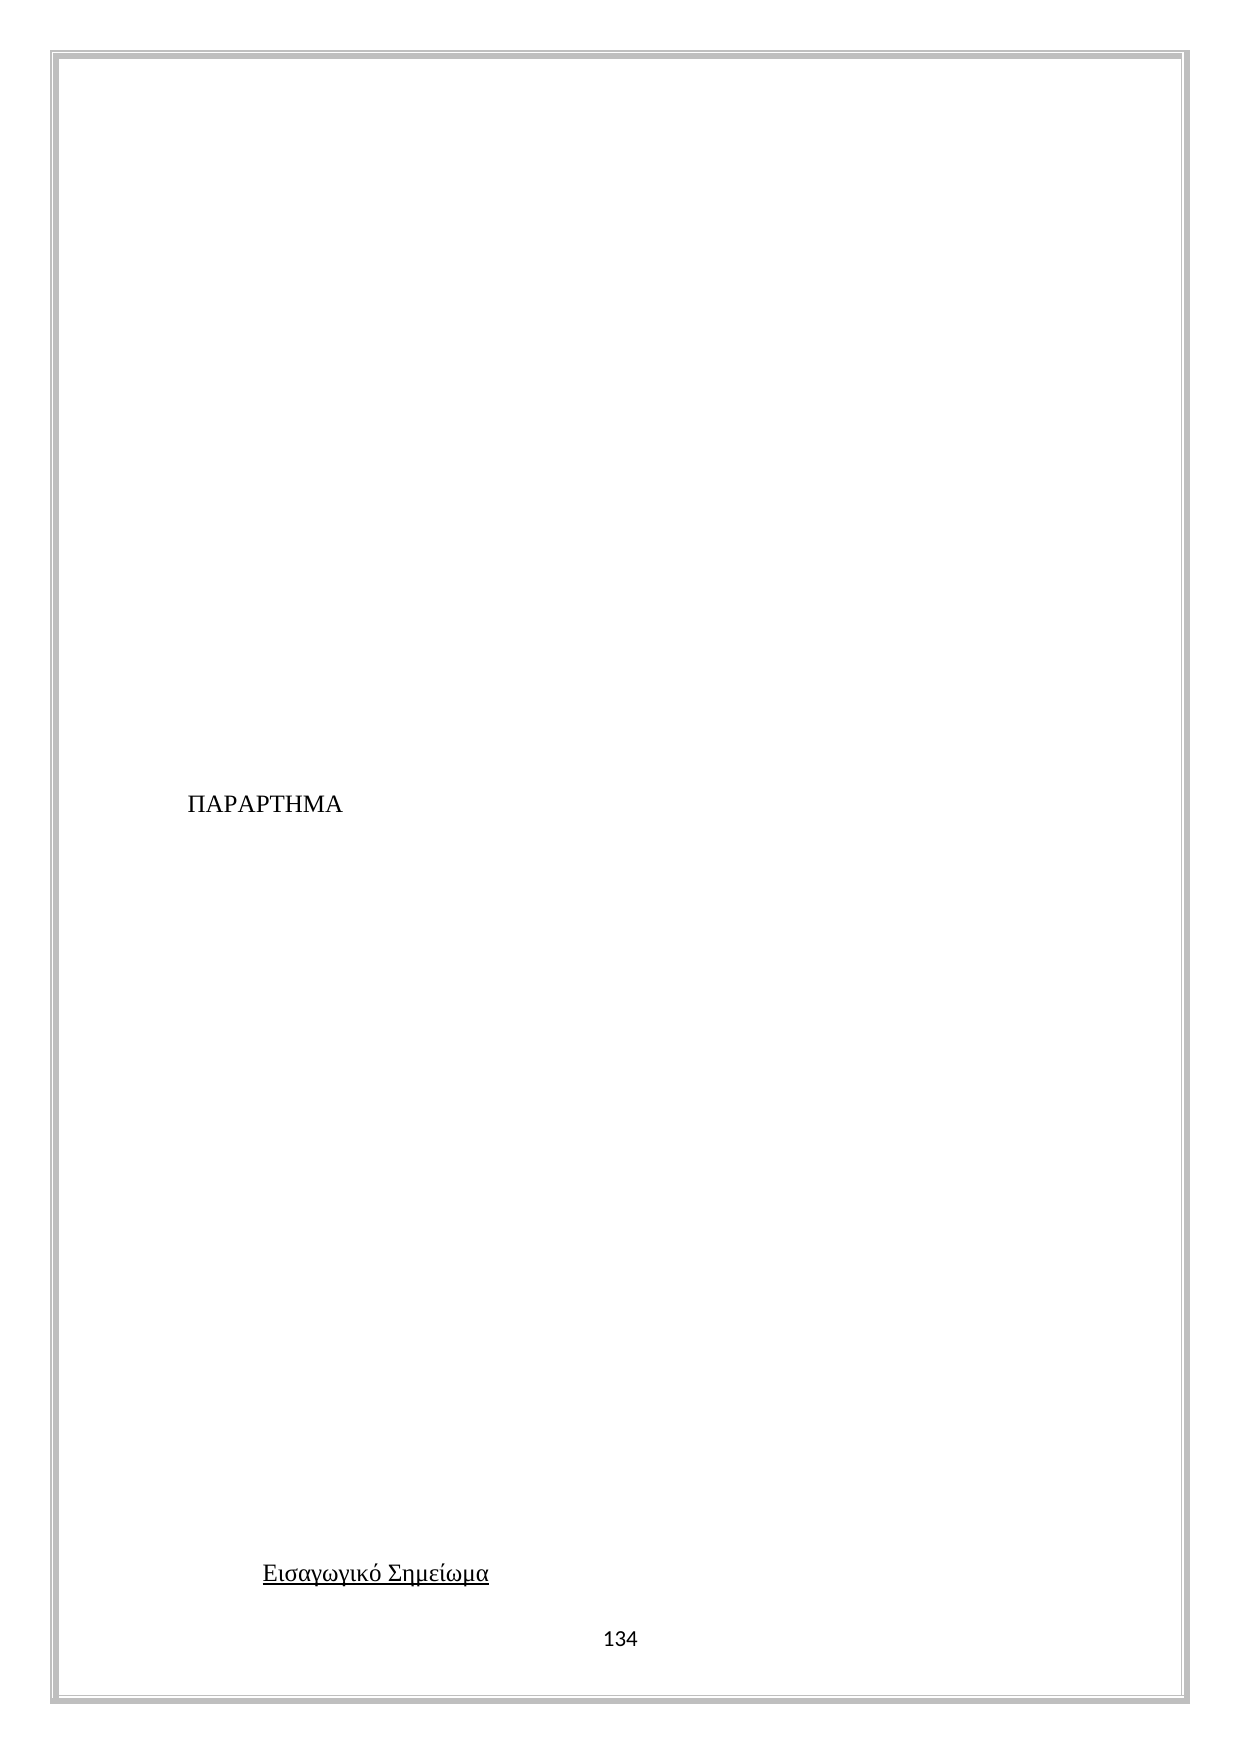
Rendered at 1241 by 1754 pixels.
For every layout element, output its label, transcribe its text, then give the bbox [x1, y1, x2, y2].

text ΠΑΡΑΡΤΗΜΑ [187, 789, 1053, 818]
list Εισαγωγικό Σημείωμα [262, 1558, 1053, 1587]
